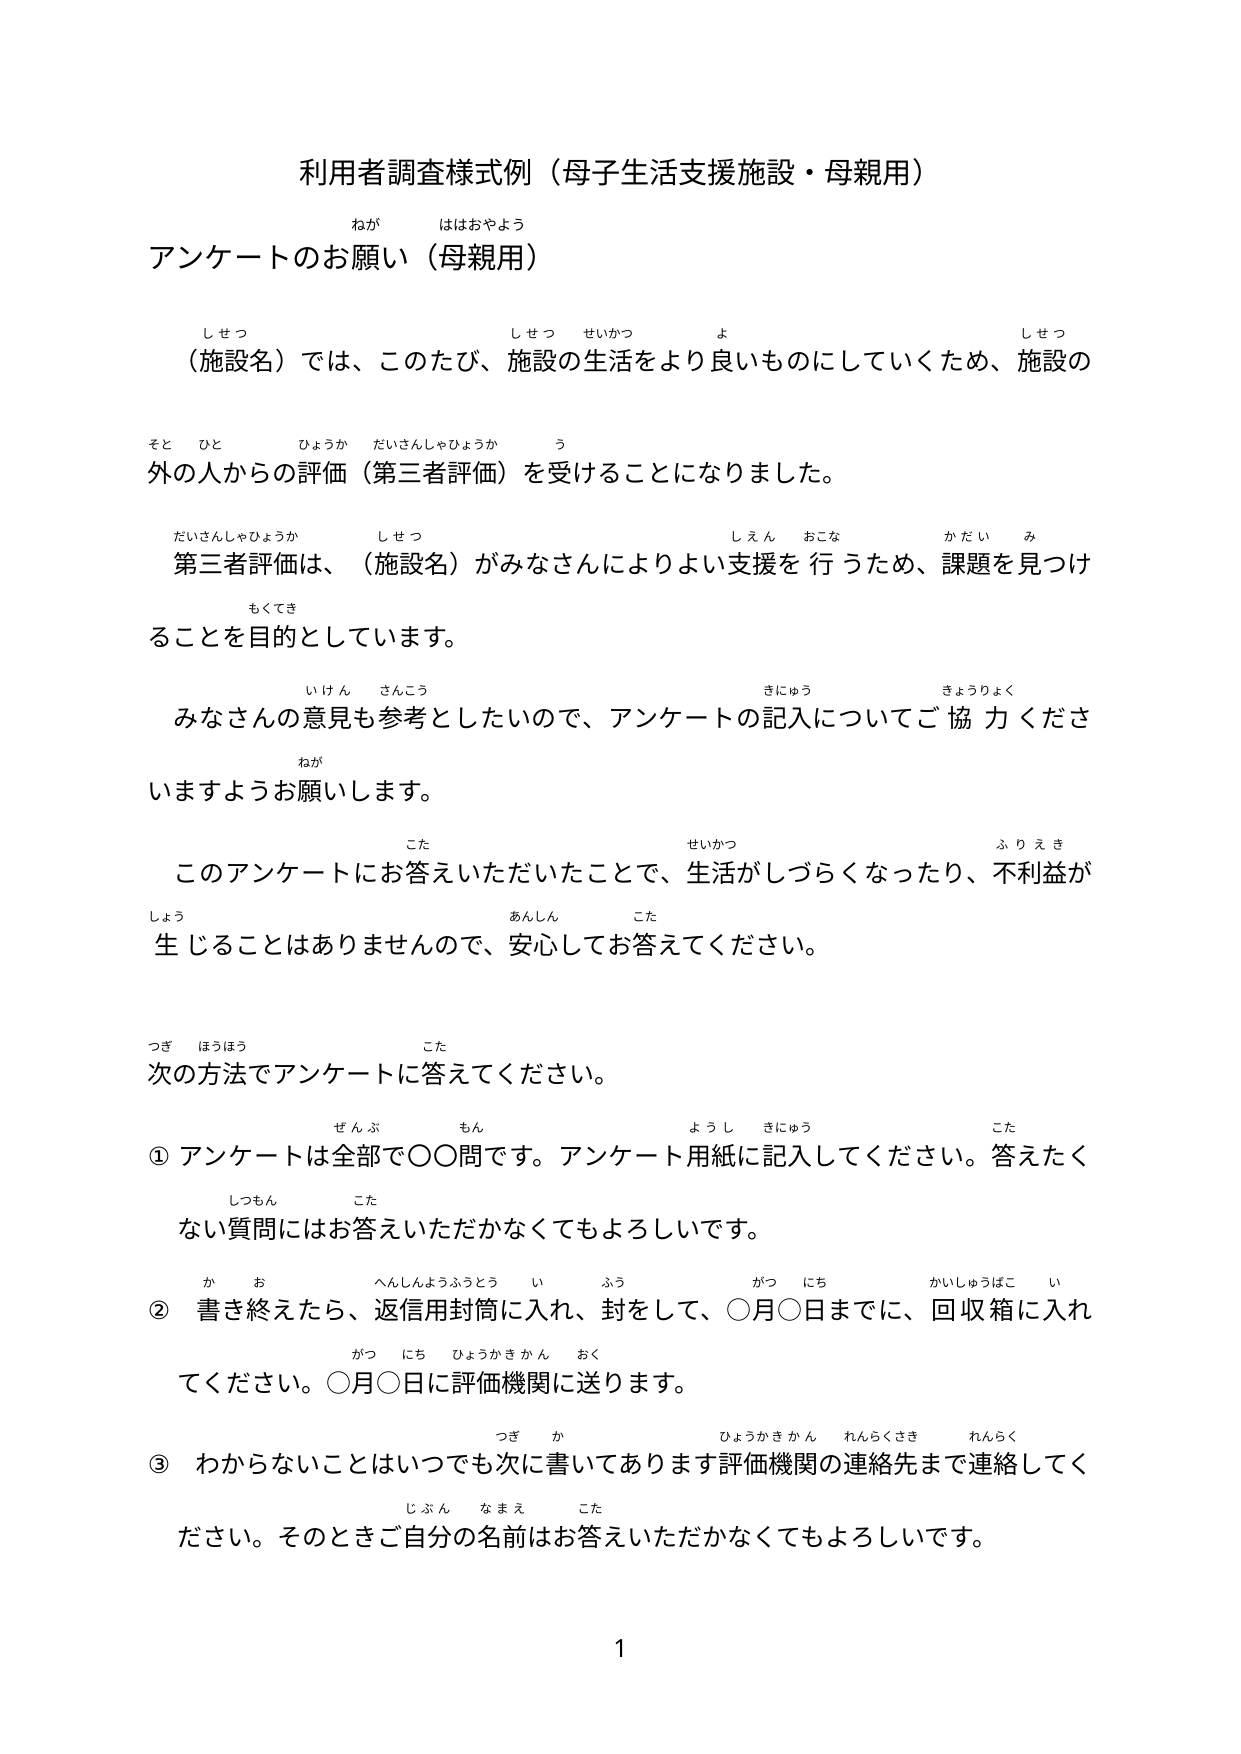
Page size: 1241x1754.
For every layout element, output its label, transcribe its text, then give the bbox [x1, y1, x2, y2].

text ③ わからないことはいつでもにいてありますのまでしてください。そのときごのはおえいただかなくてもよろしいです。 [148, 1427, 1092, 1553]
text 利用者調査様式例（母子生活支援施設・母親用） [148, 133, 1092, 208]
text （名）では、このたび、のをよりいものにしていくため、ののからの（）をけることになりました。 [148, 314, 1092, 499]
text このアンケートにおえいただいたことで、がしづらくなったり、がじることはありませんので、しておえてください。 [148, 835, 1092, 962]
text ② きえたら、にれ、をして、○○までに、にれてください。○○ににります。 [148, 1272, 1092, 1399]
text のでアンケートにえてください。 [148, 1037, 1092, 1091]
text アンケートのおい（） [148, 208, 1092, 282]
text みなさんのもとしたいので、アンケートのについてごくださいますようおいします。 [148, 681, 1092, 808]
text は、（名）がみなさんによりよいをうため、をつけることをとしています。 [148, 527, 1092, 654]
text ① アンケートはで〇〇です。アンケートにしてください。えたくないにはおえいただかなくてもよろしいです。 [148, 1118, 1092, 1245]
